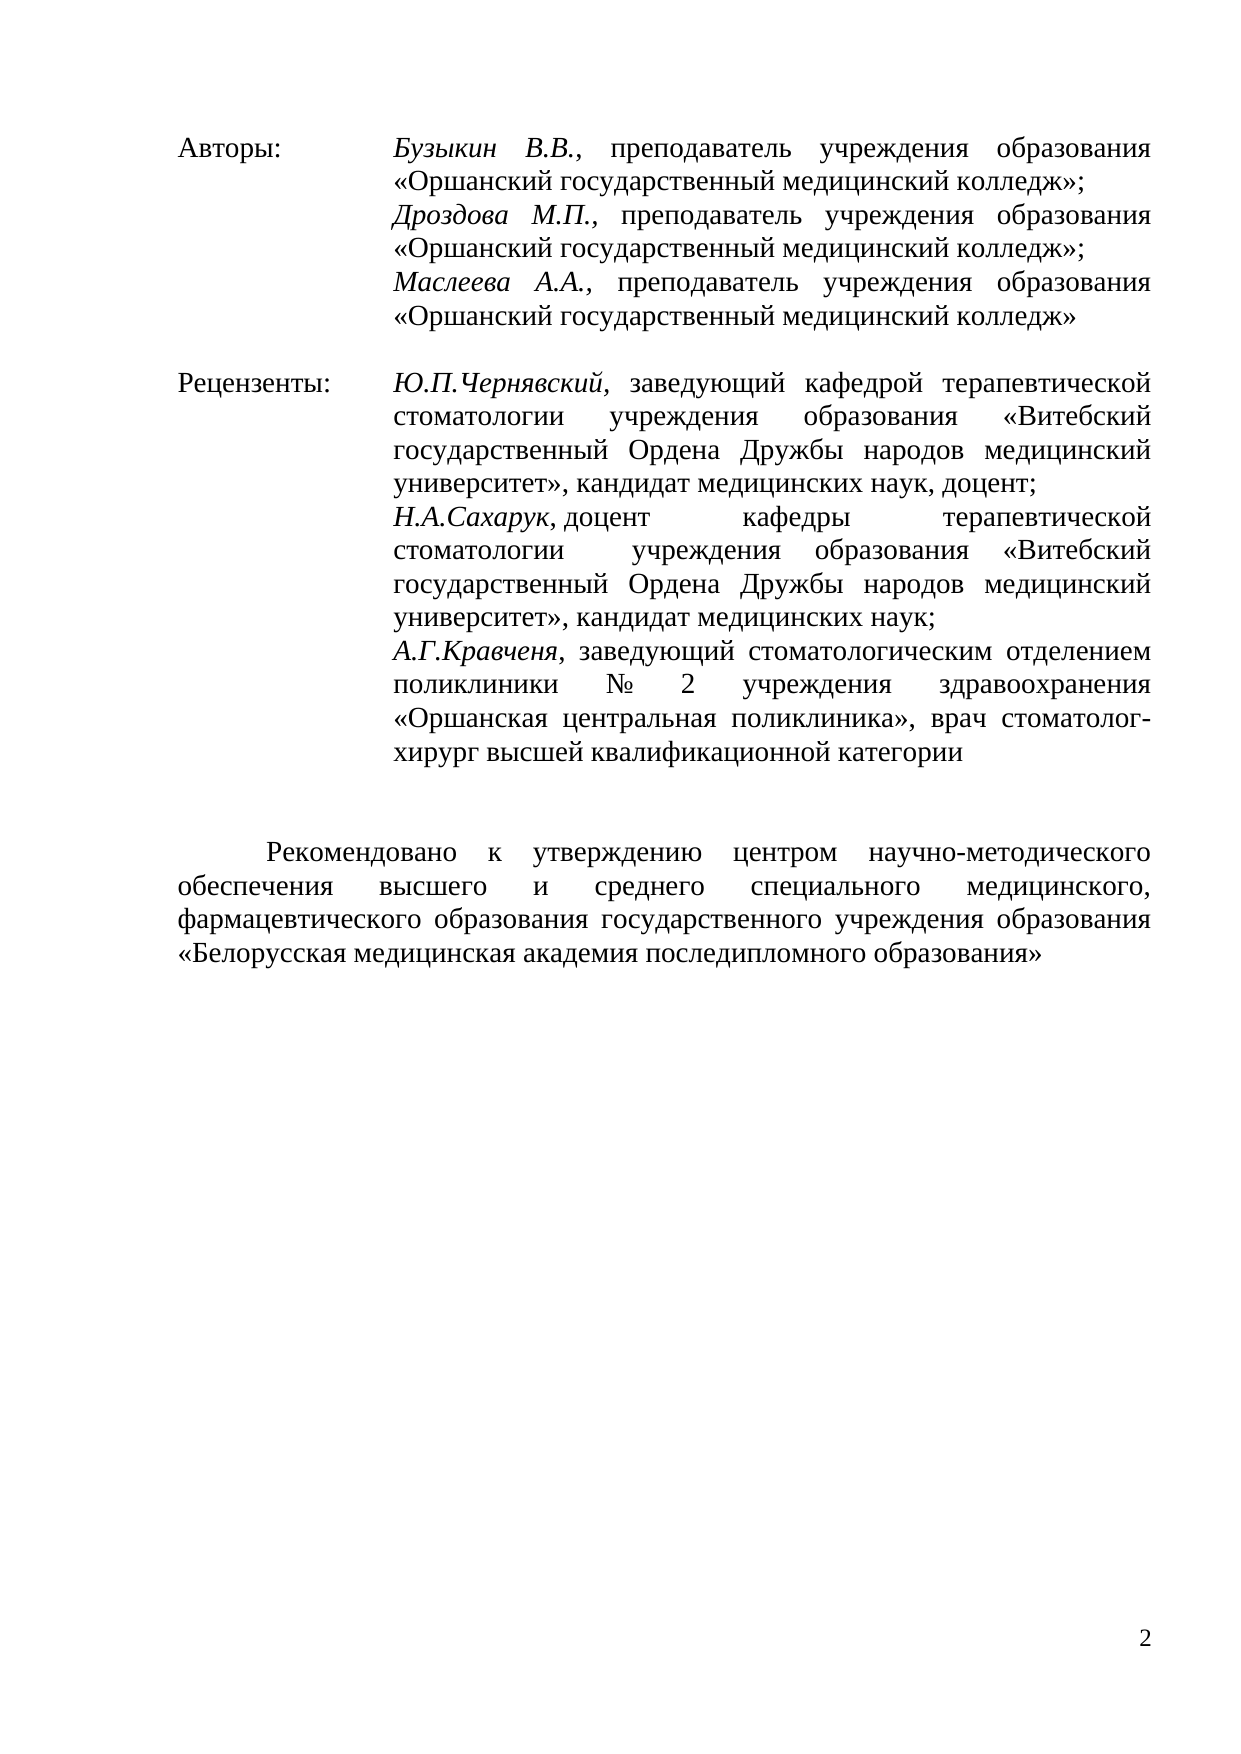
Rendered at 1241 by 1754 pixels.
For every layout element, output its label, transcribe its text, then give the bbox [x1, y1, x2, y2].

table_cell Рецензенты: [166, 365, 382, 767]
table_cell Ю.П.Чернявский, заведующий кафедрой терапевтической стоматологии учреждения образования «Витебский государственный Ордена Дружбы народов медицинский университет», кандидат медицинских наук, доцент; Н.А.Сахарук, доцент кафедры терапевтической стоматологии учреждения образования «Витебский государственный Ордена Дружбы народов медицинский университет», кандидат медицинских наук; А.Г.Кравченя, заведующий стоматологическим отделением поликлиники № 2 учреждения здравоохранения «Оршанская центральная поликлиника», врач стоматолог-хирург высшей квалификационной категории [382, 365, 1163, 767]
table_header Бузыкин В.В., преподаватель учреждения образования «Оршанский государственный медицинский колледж»; Дроздова М.П., преподаватель учреждения образования «Оршанский государственный медицинский колледж»; Маслеева А.А., преподаватель учреждения образования «Оршанский государственный медицинский колледж» [382, 130, 1163, 365]
table_header Авторы: [166, 130, 382, 365]
text Рекомендовано к утверждению центром научно-методического обеспечения высшего и среднего специального медицинского, фармацевтического образования государственного учреждения образования «Белорусская медицинская академия последипломного образования» [177, 834, 1152, 968]
